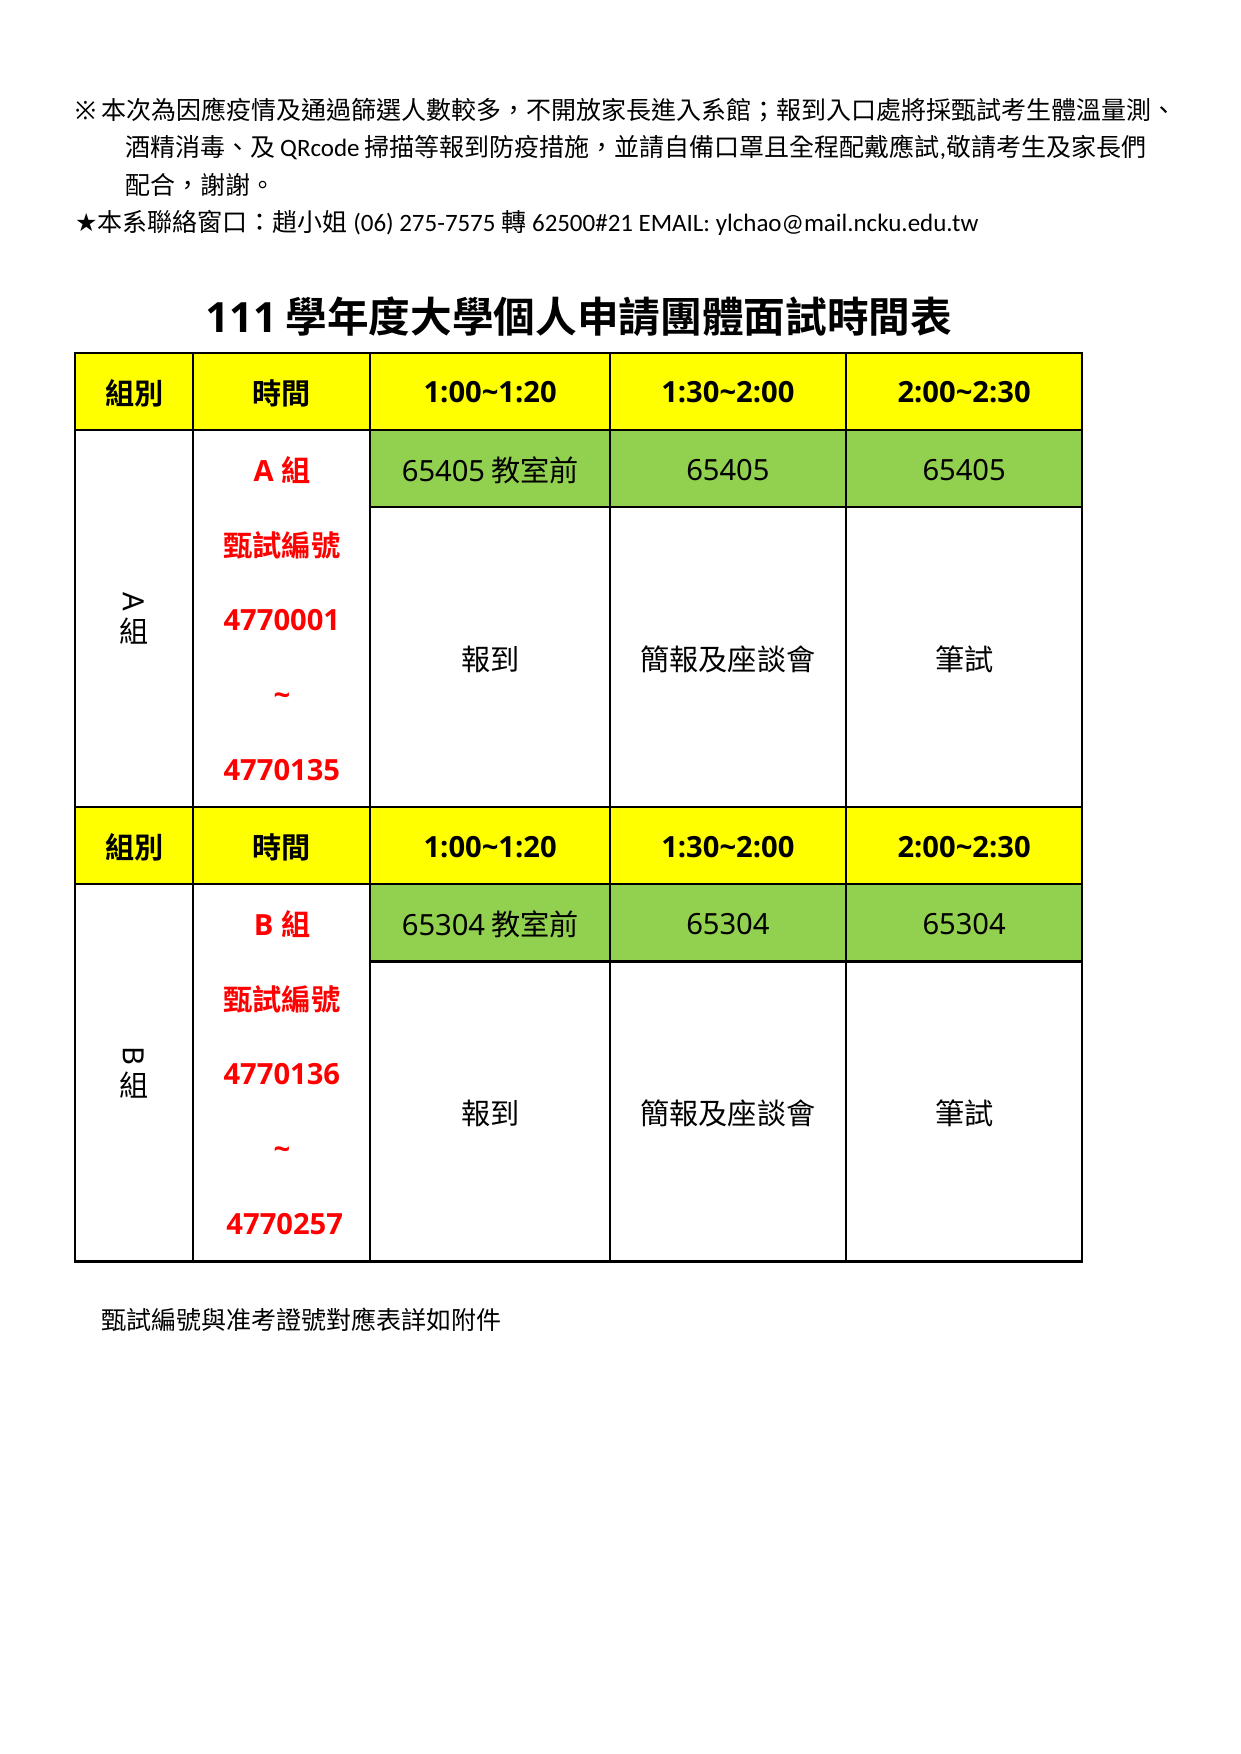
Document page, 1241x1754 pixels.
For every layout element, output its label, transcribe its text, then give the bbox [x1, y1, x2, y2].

table_cell 1:30~2:00 [611, 808, 845, 883]
text ★本系聯絡窗口：趙小姐 (06) 275-7575 轉 62500#21 EMAIL: ylchao@mail.ncku.edu.tw [75, 202, 1165, 239]
table_cell 簡報及座談會 [611, 508, 845, 806]
table_cell A組 [76, 431, 192, 806]
table_cell 65304 [611, 885, 845, 960]
table_cell 時間 [194, 808, 369, 883]
table_cell 65405 [611, 431, 845, 506]
table_cell 報到 [371, 963, 609, 1260]
table_cell B 組 甄試編號 4770136 ~ 4770257 [194, 885, 369, 1260]
table_cell 65405 [847, 431, 1081, 506]
table_cell 組別 [76, 354, 192, 429]
table_cell 1:00~1:20 [371, 354, 609, 429]
table_cell 報到 [371, 508, 609, 806]
table_header 111學年度大學個人申請團體面試時間表 [75, 277, 1082, 352]
table_cell 組別 [76, 808, 192, 883]
text ※ 本次為因應疫情及通過篩選人數較多，不開放家長進入系館；報到入口處將採甄試考生體溫量測、酒精消毒、及QRcode掃描等報到防疫措施，並請自備口罩且全程配戴應試,敬請考生及家長們配合，謝謝。 [75, 89, 1165, 202]
table_cell 65304教室前 [371, 885, 609, 960]
table_cell B組 [76, 885, 192, 1260]
table_cell 時間 [194, 354, 369, 429]
table_cell 2:00~2:30 [847, 354, 1081, 429]
table_cell 2:00~2:30 [847, 808, 1081, 883]
table_cell 筆試 [847, 508, 1081, 806]
table_cell 簡報及座談會 [611, 963, 845, 1260]
text 甄試編號與准考證號對應表詳如附件 [102, 1300, 1139, 1337]
table_cell 1:00~1:20 [371, 808, 609, 883]
table_cell 筆試 [847, 963, 1081, 1260]
table_cell A 組 甄試編號 4770001 ~ 4770135 [194, 431, 369, 806]
table_cell 65304 [847, 885, 1081, 960]
table_cell 65405教室前 [371, 431, 609, 506]
table_cell 1:30~2:00 [611, 354, 845, 429]
